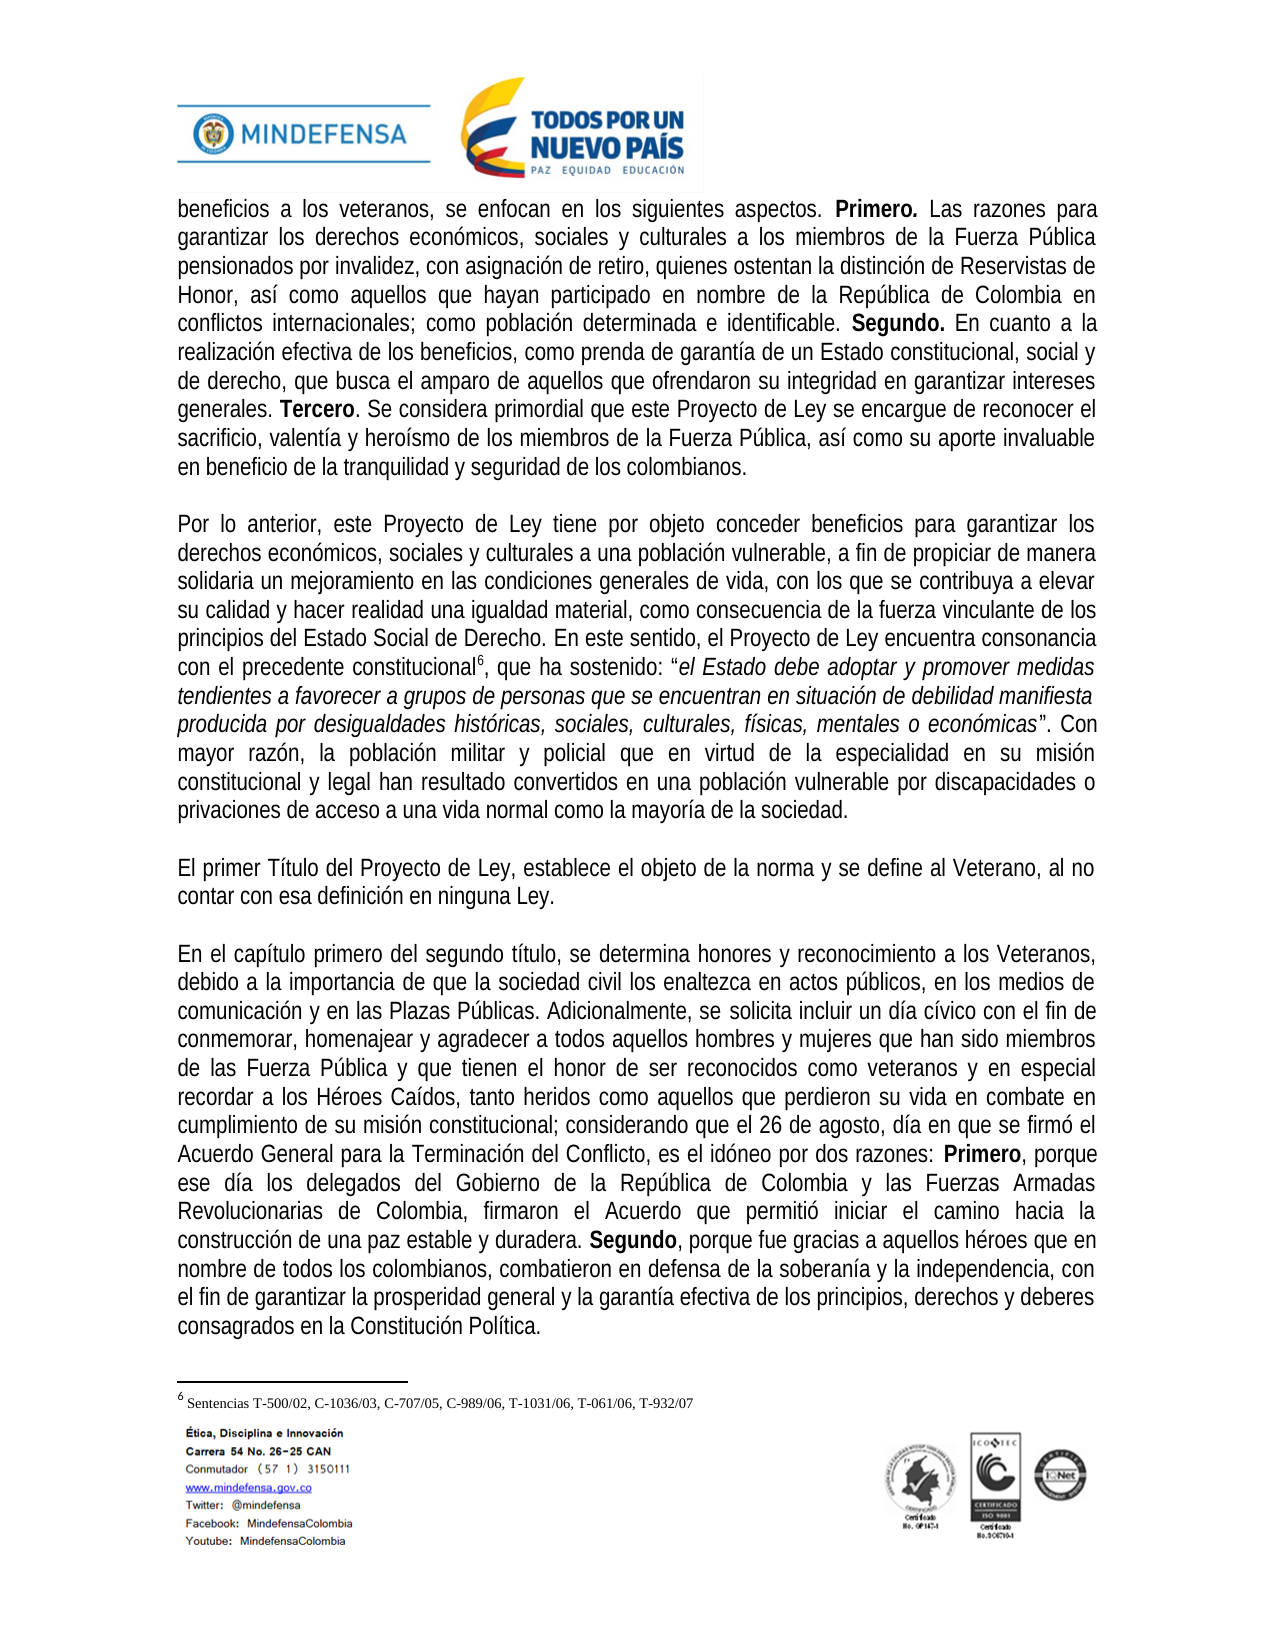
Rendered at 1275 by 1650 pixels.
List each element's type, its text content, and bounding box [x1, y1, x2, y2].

text En el capítulo primero del segundo título, se determina honores y reconocimiento a los Veteranos, debido a la importancia de que la sociedad civil los enaltezca en actos públicos, en los medios de comunicación y en las Plazas Públicas. Adicionalmente, se solicita incluir un día cívico con el fin de conmemorar, homenajear y agradecer a todos aquellos hombres y mujeres que han sido miembros de las Fuerza Pública y que tienen el honor de ser reconocidos como veteranos y en especial recordar a los Héroes Caídos, tanto heridos como aquellos que perdieron su vida en combate en cumplimiento de su misión constitucional; considerando que el 26 de agosto, día en que se firmó el Acuerdo General para la Terminación del Conflicto, es el idóneo por dos razones: Primero, porque ese día los delegados del Gobierno de la República de Colombia y las Fuerzas Armadas Revolucionarias de Colombia, firmaron el Acuerdo que permitió iniciar el camino hacia la construcción de una paz estable y duradera. Segundo, porque fue gracias a aquellos héroes que en nombre de todos los colombianos, combatieron en defensa de la soberanía y la independencia, con el fin de garantizar la prosperidad general y la garantía efectiva de los principios, derechos y deberes consagrados en la Constitución Política. [177, 938, 1098, 1339]
text El primer Título del Proyecto de Ley, establece el objeto de la norma y se define al Veterano, al no contar con esa definición en ninguna Ley. [177, 853, 1098, 910]
picture [177, 1413, 1098, 1548]
picture [177, 73, 710, 194]
text Por lo anterior, este Proyecto de Ley tiene por objeto conceder beneficios para garantizar los derechos económicos, sociales y culturales a una población vulnerable, a fin de propiciar de manera solidaria un mejoramiento en las condiciones generales de vida, con los que se contribuya a elevar su calidad y hacer realidad una igualdad material, como consecuencia de la fuerza vinculante de los principios del Estado Social de Derecho. En este sentido, el Proyecto de Ley encuentra consonancia con el precedente constitucional, que ha sostenido: “el Estado debe adoptar y promover medidas tendientes a favorecer a grupos de personas que se encuentran en situación de debilidad manifiesta producida por desigualdades históricas, sociales, culturales, físicas, mentales o económicas”. Con mayor razón, la población militar y policial que en virtud de la especialidad en su misión constitucional y legal han resultado convertidos en una población vulnerable por discapacidades o privaciones de acceso a una vida normal como la mayoría de la sociedad. [177, 509, 1098, 824]
